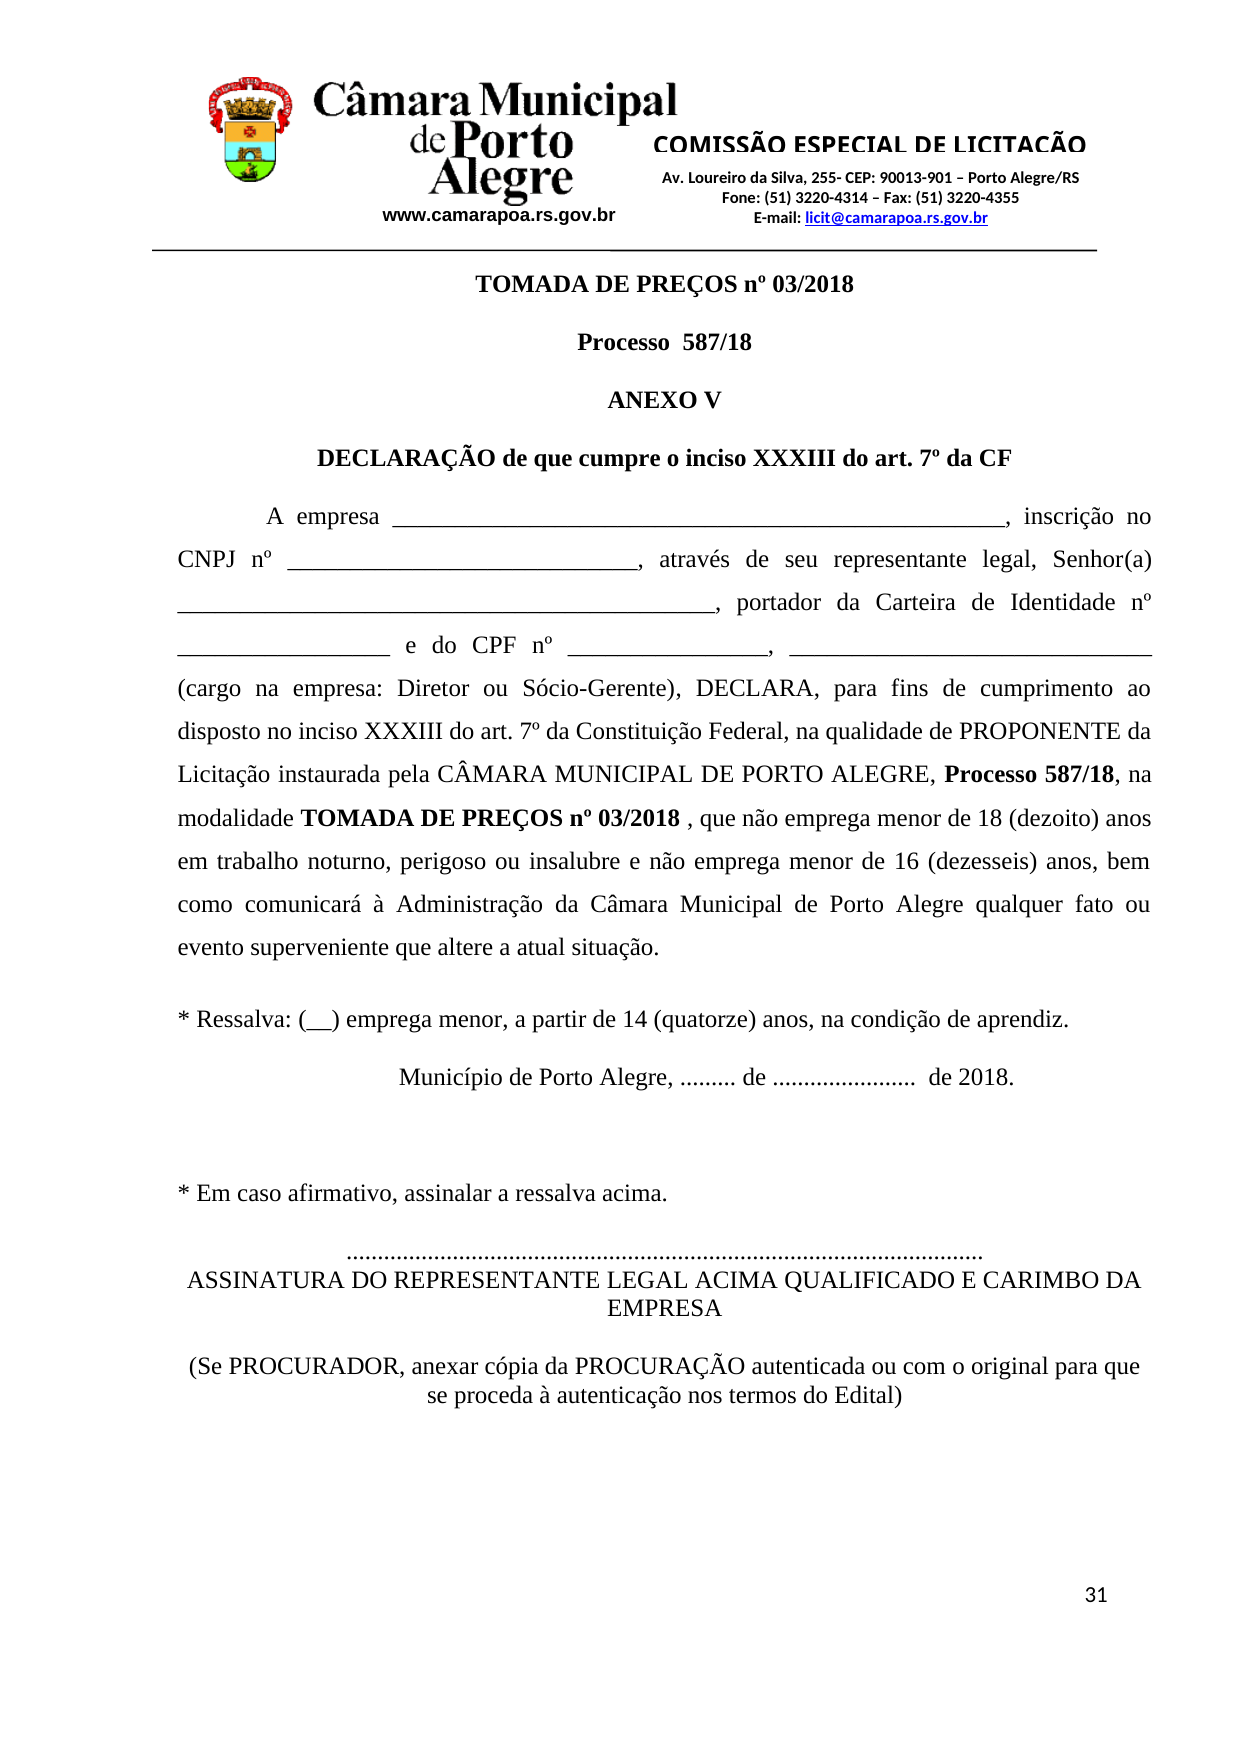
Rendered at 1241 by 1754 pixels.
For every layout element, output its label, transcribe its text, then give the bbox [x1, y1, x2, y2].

picture [673, 139, 678, 151]
text Município de Porto Alegre, ......... de ....................... de 2018. [177, 1062, 1152, 1091]
text ANEXO V [177, 385, 1152, 414]
text Processo 587/18 [177, 327, 1152, 356]
text ASSINATURA DO REPRESENTANTE LEGAL ACIMA QUALIFICADO E CARIMBO DA EMPRESA [177, 1265, 1152, 1322]
text DECLARAÇÃO de que cumpre o inciso XXXIII do art. 7º da CF [177, 443, 1152, 472]
text (Se PROCURADOR, anexar cópia da PROCURAÇÃO autenticada ou com o original para que se proceda à autenticação nos termos do Edital) [177, 1351, 1152, 1409]
text A empresa _________________________________________________, inscrição no CNPJ nº ____________________________, através de seu representante legal, Senhor(a) ___________________________________________, portador da Carteira de Identidade nº _________________ e do CPF nº ________________, _____________________________ (cargo na empresa: Diretor ou Sócio-Gerente), DECLARA, para fins de cumprimento ao disposto no inciso XXXIII do art. 7º da Constituição Federal, na qualidade de PROPONENTE da Licitação instaurada pela CÂMARA MUNICIPAL DE PORTO ALEGRE, Processo 587/18, na modalidade TOMADA DE PREÇOS nº 03/2018 , que não emprega menor de 18 (dezoito) anos em trabalho noturno, perigoso ou insalubre e não emprega menor de 16 (dezesseis) anos, bem como comunicará à Administração da Câmara Municipal de Porto Alegre qualquer fato ou evento superveniente que altere a atual situação. [177, 501, 1152, 961]
text ...................................................................................................... [177, 1236, 1152, 1265]
text * Ressalva: (__) emprega menor, a partir de 14 (quatorze) anos, na condição de aprendiz. [177, 1004, 1152, 1033]
picture [208, 77, 678, 206]
text * Em caso afirmativo, assinalar a ressalva acima. [177, 1178, 1152, 1207]
text TOMADA DE PREÇOS nº 03/2018 [177, 269, 1152, 298]
